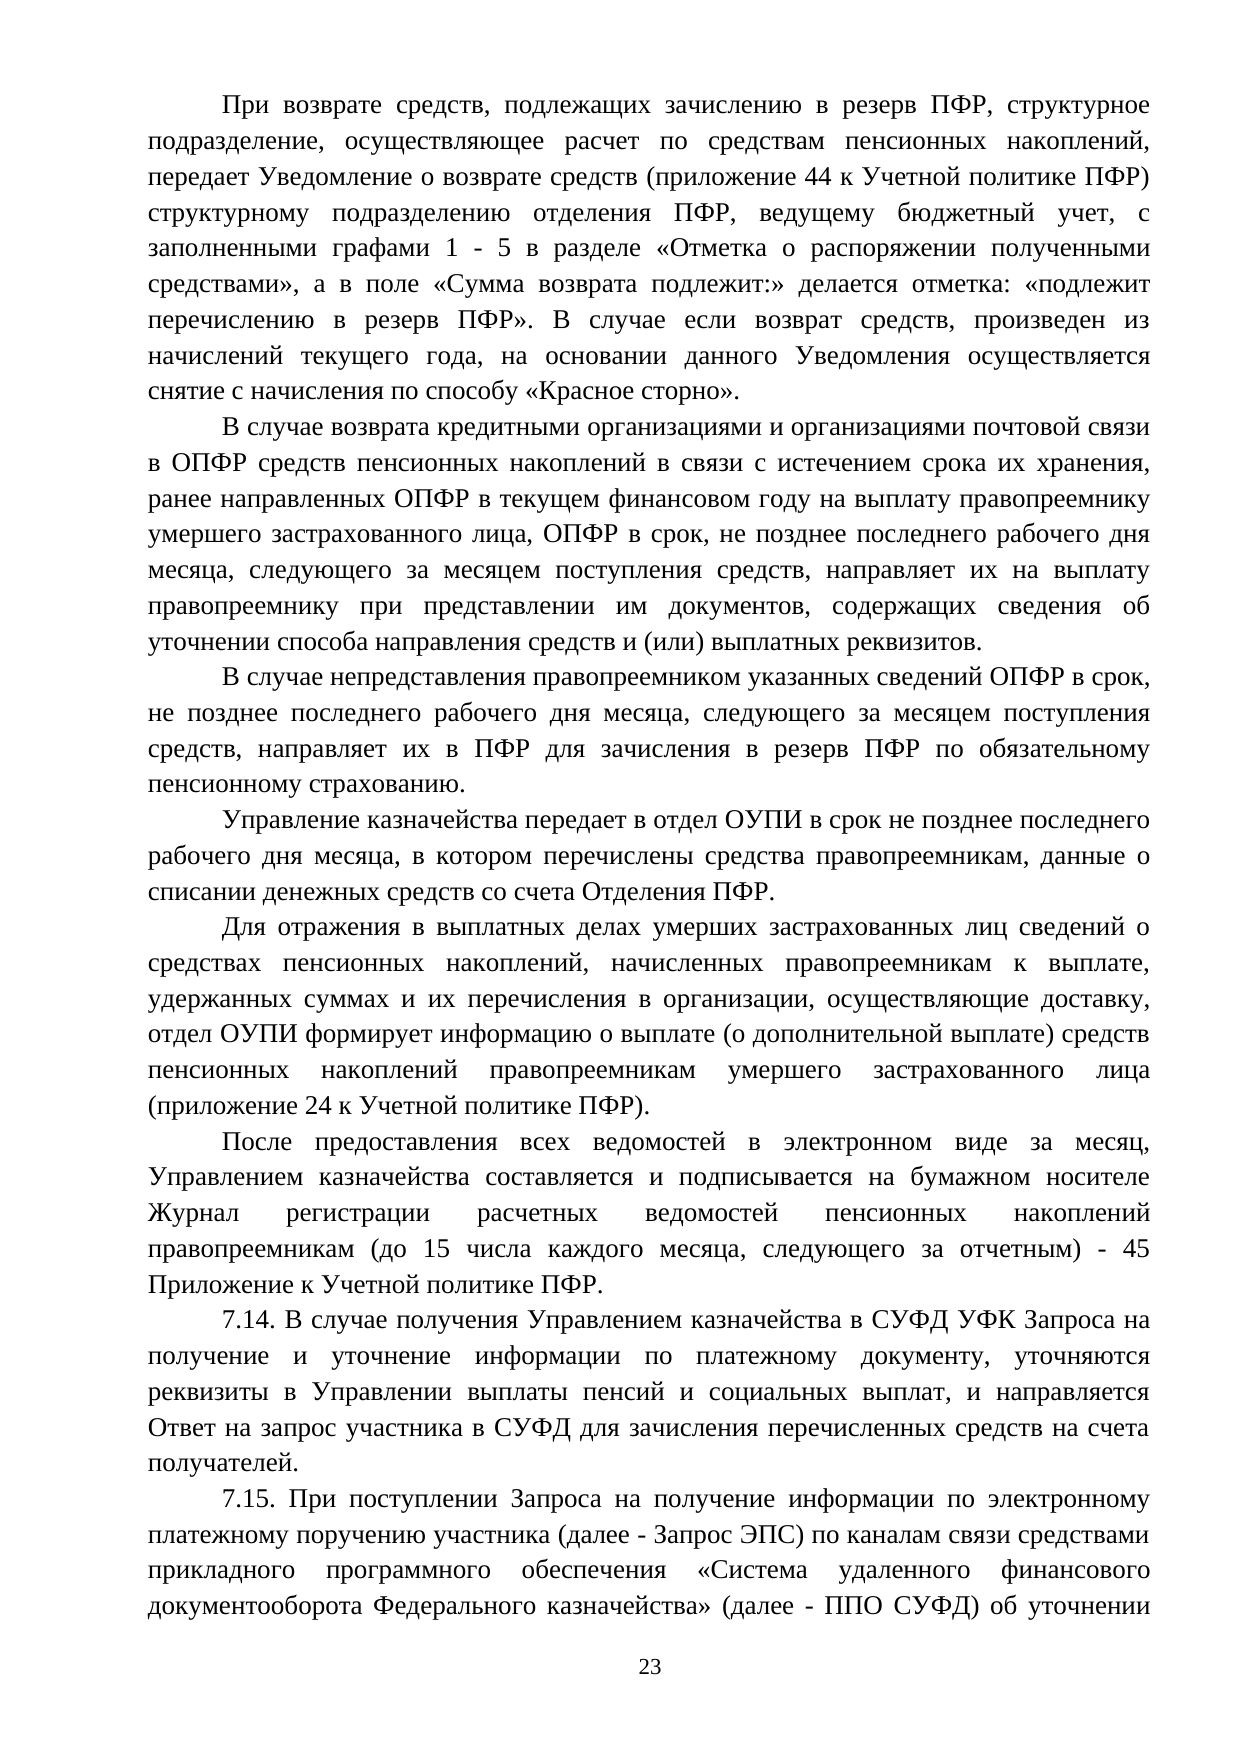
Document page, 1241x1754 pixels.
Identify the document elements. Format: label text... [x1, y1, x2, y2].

text При возврате средств, подлежащих зачислению в резерв ПФР, структурное подразделение, осуществляющее расчет по средствам пенсионных накоплений, передает Уведомление о возврате средств (приложение 44 к Учетной политике ПФР) структурному подразделению отделения ПФР, ведущему бюджетный учет, с заполненными графами 1 - 5 в разделе «Отметка о распоряжении полученными средствами», а в поле «Сумма возврата подлежит:» делается отметка: «подлежит перечислению в резерв ПФР». В случае если возврат средств, произведен из начислений текущего года, на основании данного Уведомления осуществляется снятие с начисления по способу «Красное сторно». [148, 89, 1152, 406]
text Для отражения в выплатных делах умерших застрахованных лиц сведений о средствах пенсионных накоплений, начисленных правопреемникам к выплате, удержанных суммах и их перечисления в организации, осуществляющие доставку, отдел ОУПИ формирует информацию о выплате (о дополнительной выплате) средств пенсионных накоплений правопреемникам умершего застрахованного лица (приложение 24 к Учетной политике ПФР). [148, 910, 1152, 1120]
text В случае непредставления правопреемником указанных сведений ОПФР в срок, не позднее последнего рабочего дня месяца, следующего за месяцем поступления средств, направляет их в ПФР для зачисления в резерв ПФР по обязательному пенсионному страхованию. [148, 660, 1152, 799]
text В случае возврата кредитными организациями и организациями почтовой связи в ОПФР средств пенсионных накоплений в связи с истечением срока их хранения, ранее направленных ОПФР в текущем финансовом году на выплату правопреемнику умершего застрахованного лица, ОПФР в срок, не позднее последнего рабочего дня месяца, следующего за месяцем поступления средств, направляет их на выплату правопреемнику при представлении им документов, содержащих сведения об уточнении способа направления средств и (или) выплатных реквизитов. [148, 410, 1152, 656]
text После предоставления всех ведомостей в электронном виде за месяц, Управлением казначейства составляется и подписывается на бумажном носителе Журнал регистрации расчетных ведомостей пенсионных накоплений правопреемникам (до 15 числа каждого месяца, следующего за отчетным) - 45 Приложение к Учетной политике ПФР. [148, 1125, 1152, 1299]
text 7.14. В случае получения Управлением казначейства в СУФД УФК Запроса на получение и уточнение информации по платежному документу, уточняются реквизиты в Управлении выплаты пенсий и социальных выплат, и направляется Ответ на запрос участника в СУФД для зачисления перечисленных средств на счета получателей. [148, 1303, 1152, 1477]
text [148, 1482, 1152, 1620]
text Управление казначейства передает в отдел ОУПИ в срок не позднее последнего рабочего дня месяца, в котором перечислены средства правопреемникам, данные о списании денежных средств со счета Отделения ПФР. [148, 803, 1152, 906]
